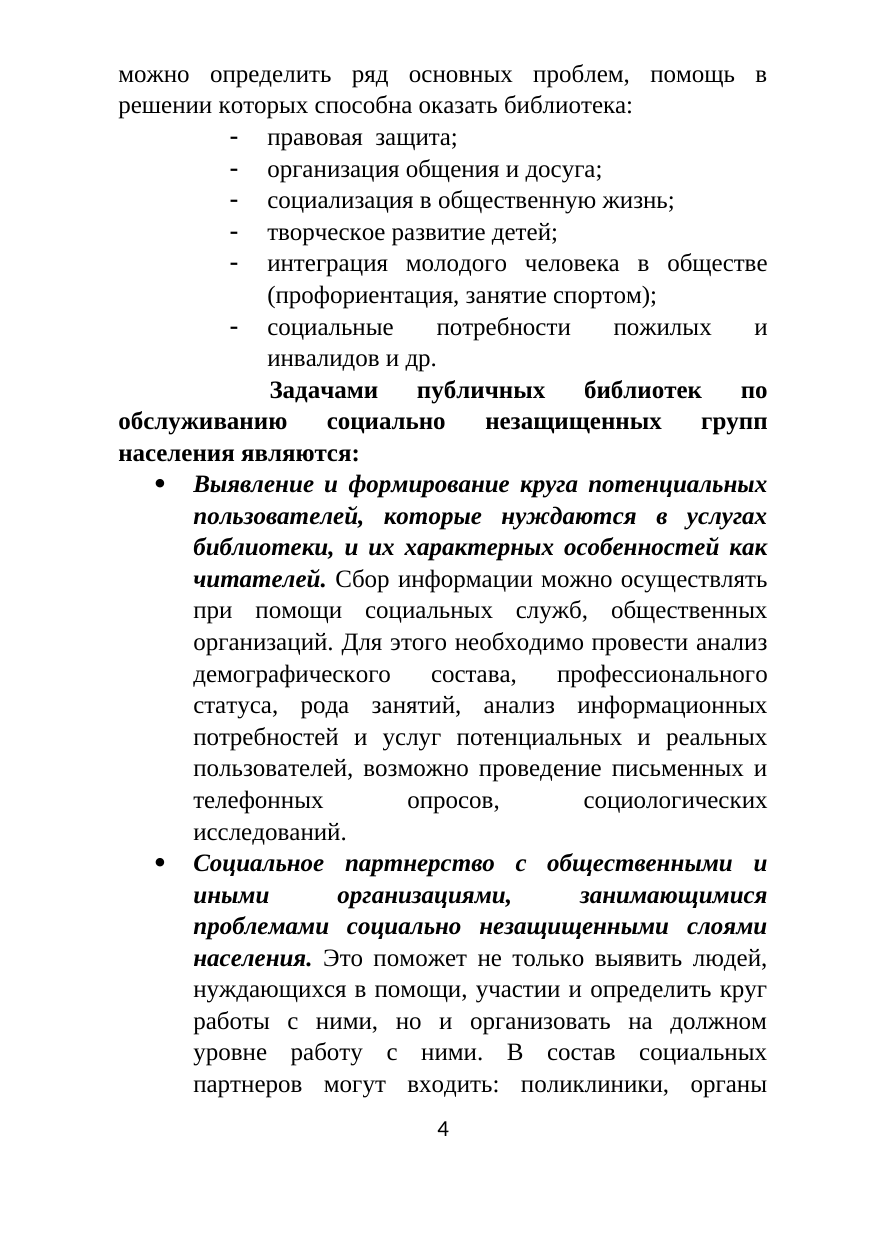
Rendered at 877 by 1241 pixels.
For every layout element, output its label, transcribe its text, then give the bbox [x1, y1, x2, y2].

list социализация в общественную жизнь; [229, 185, 768, 214]
list творческое развитие детей; [229, 217, 768, 246]
list социальные потребности пожилых и инвалидов и др. [229, 312, 768, 372]
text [118, 59, 768, 119]
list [156, 848, 768, 1098]
list интеграция молодого человека в обществе (профориентация, занятие спортом); [229, 248, 768, 309]
text Задачами публичных библиотек по обслуживанию социально незащищенных групп населения являются: [118, 375, 768, 467]
list организация общения и досуга; [229, 154, 768, 182]
list Выявление и формирование круга потенциальных пользователей, которые нуждаются в услугах библиотеки, и их характерных особенностей как читателей. Сбор информации можно осуществлять при помощи социальных служб, общественных организаций. Для этого необходимо провести анализ демографического состава, профессионального статуса, рода занятий, анализ информационных потребностей и услуг потенциальных и реальных пользователей, возможно проведение письменных и телефонных опросов, социологических исследований. [156, 469, 768, 845]
list правовая защита; [229, 122, 768, 151]
